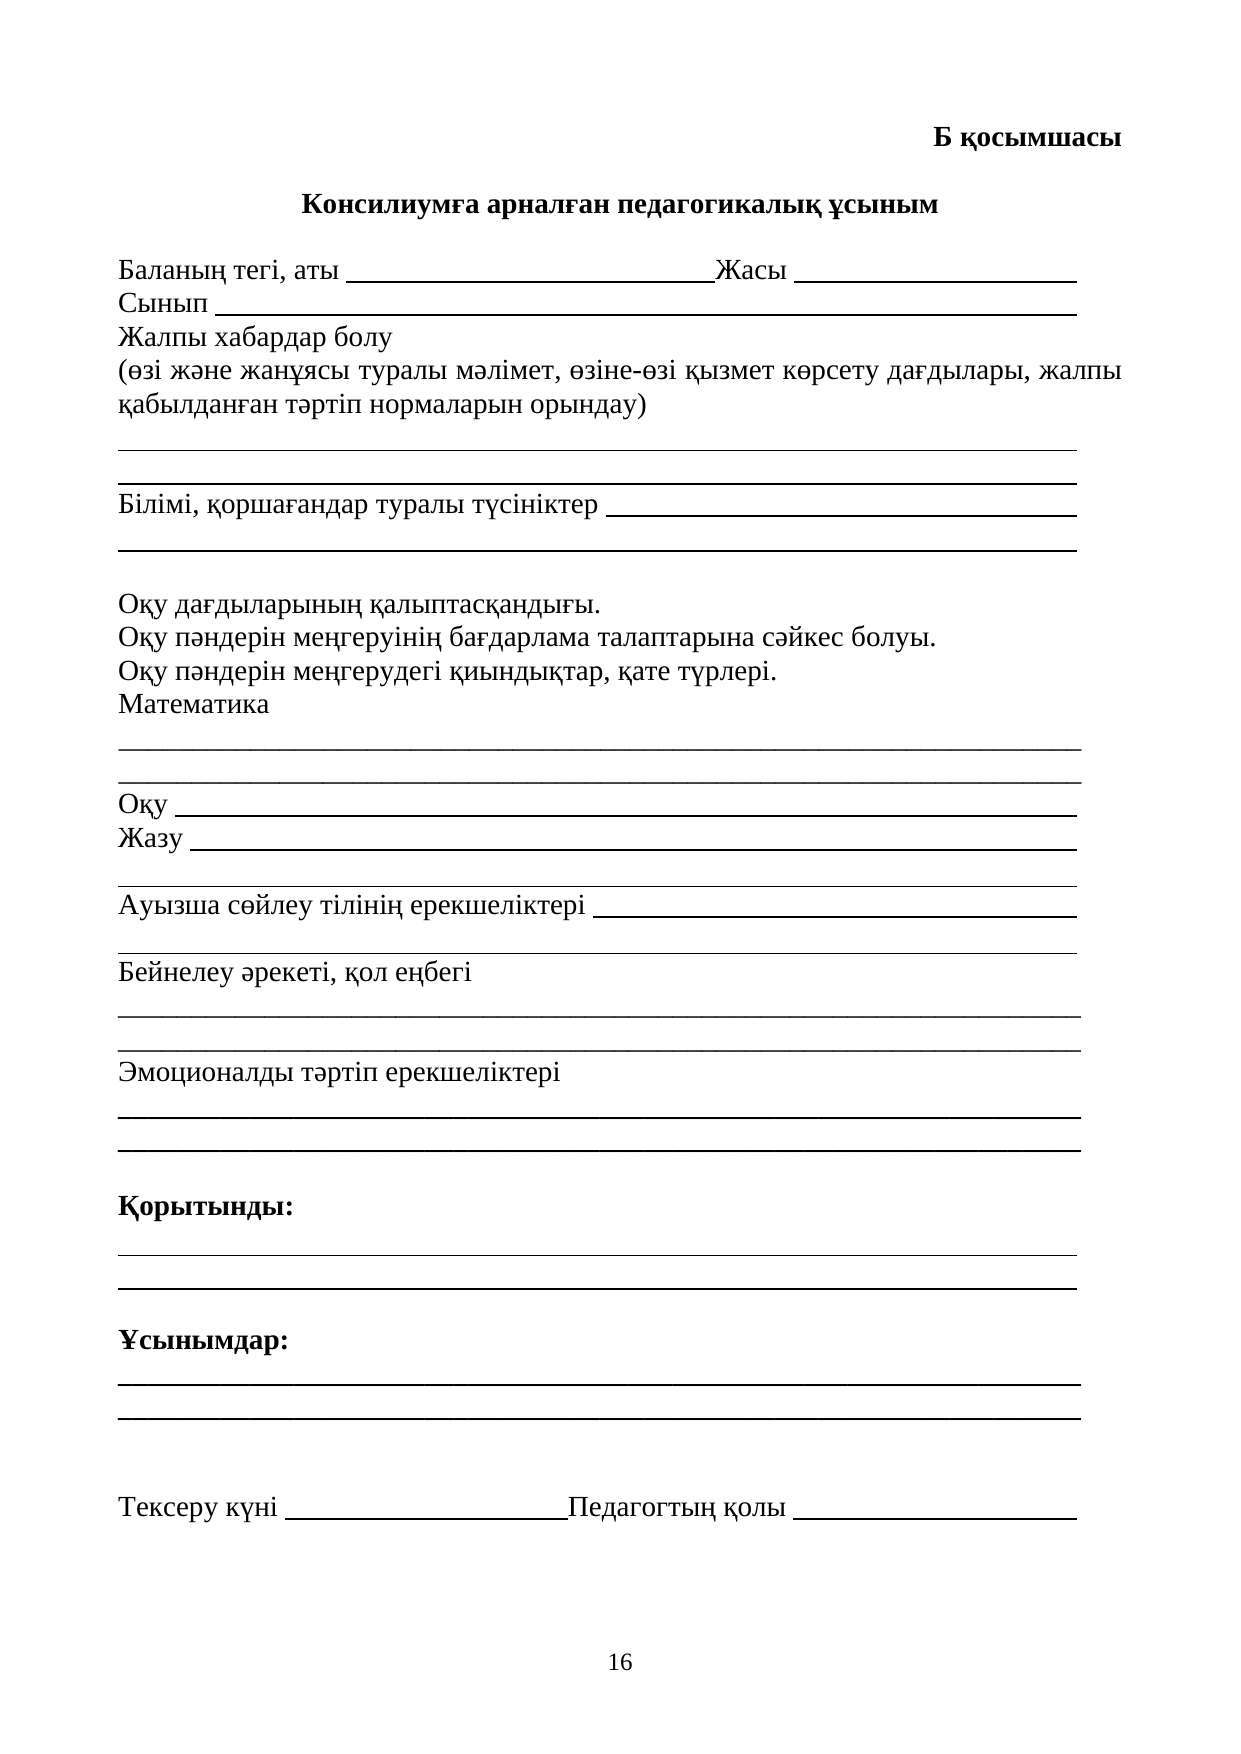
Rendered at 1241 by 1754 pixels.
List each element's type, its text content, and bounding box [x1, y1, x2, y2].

text Баланың тегі, аты Жасы [118, 253, 1154, 286]
text Жалпы хабардар болу [118, 319, 1154, 352]
text Оқу дағдыларының қалыптасқандығы. [118, 587, 1154, 620]
text Тексеру күні Педагогтың қолы [118, 1489, 1154, 1522]
text 16 [607, 1647, 1154, 1675]
text Ұсынымдар: __________________________________________________________________ __________________________________________________________________ [118, 1323, 1088, 1422]
text Қорытынды: [118, 1188, 1154, 1222]
text Б қосымшасы [933, 119, 1154, 152]
text Консилиумға арналған педагогикалық ұсыным [301, 186, 1154, 220]
text Оқу [118, 787, 1154, 820]
text Ауызша сөйлеу тілінің ерекшеліктері [118, 887, 1154, 920]
text Жазу [118, 820, 1154, 853]
text __________________________________________________________________ __________________________________________________________________ [116, 720, 1081, 787]
text Білімі, қоршағандар туралы түсініктер [118, 486, 1154, 520]
text Оқу пәндерін меңгеруінің бағдарлама талаптарына сәйкес болуы. Оқу пәндерін меңгерудегі қиындықтар, қате түрлері. Математика [118, 620, 943, 720]
text Бейнелеу әрекеті, қол еңбегі __________________________________________________________________ __________________________________________________________________ Эмоционалды тәртіп ерекшеліктері __________________________________________________________________ __________________________________________________________________ [118, 954, 1088, 1155]
text Сынып [118, 286, 1154, 319]
text (өзі және жанұясы туралы мәлімет, өзіне-өзі қызмет көрсету дағдылары, жалпы қабылданған тәртіп нормаларын орындау) [118, 352, 1129, 419]
